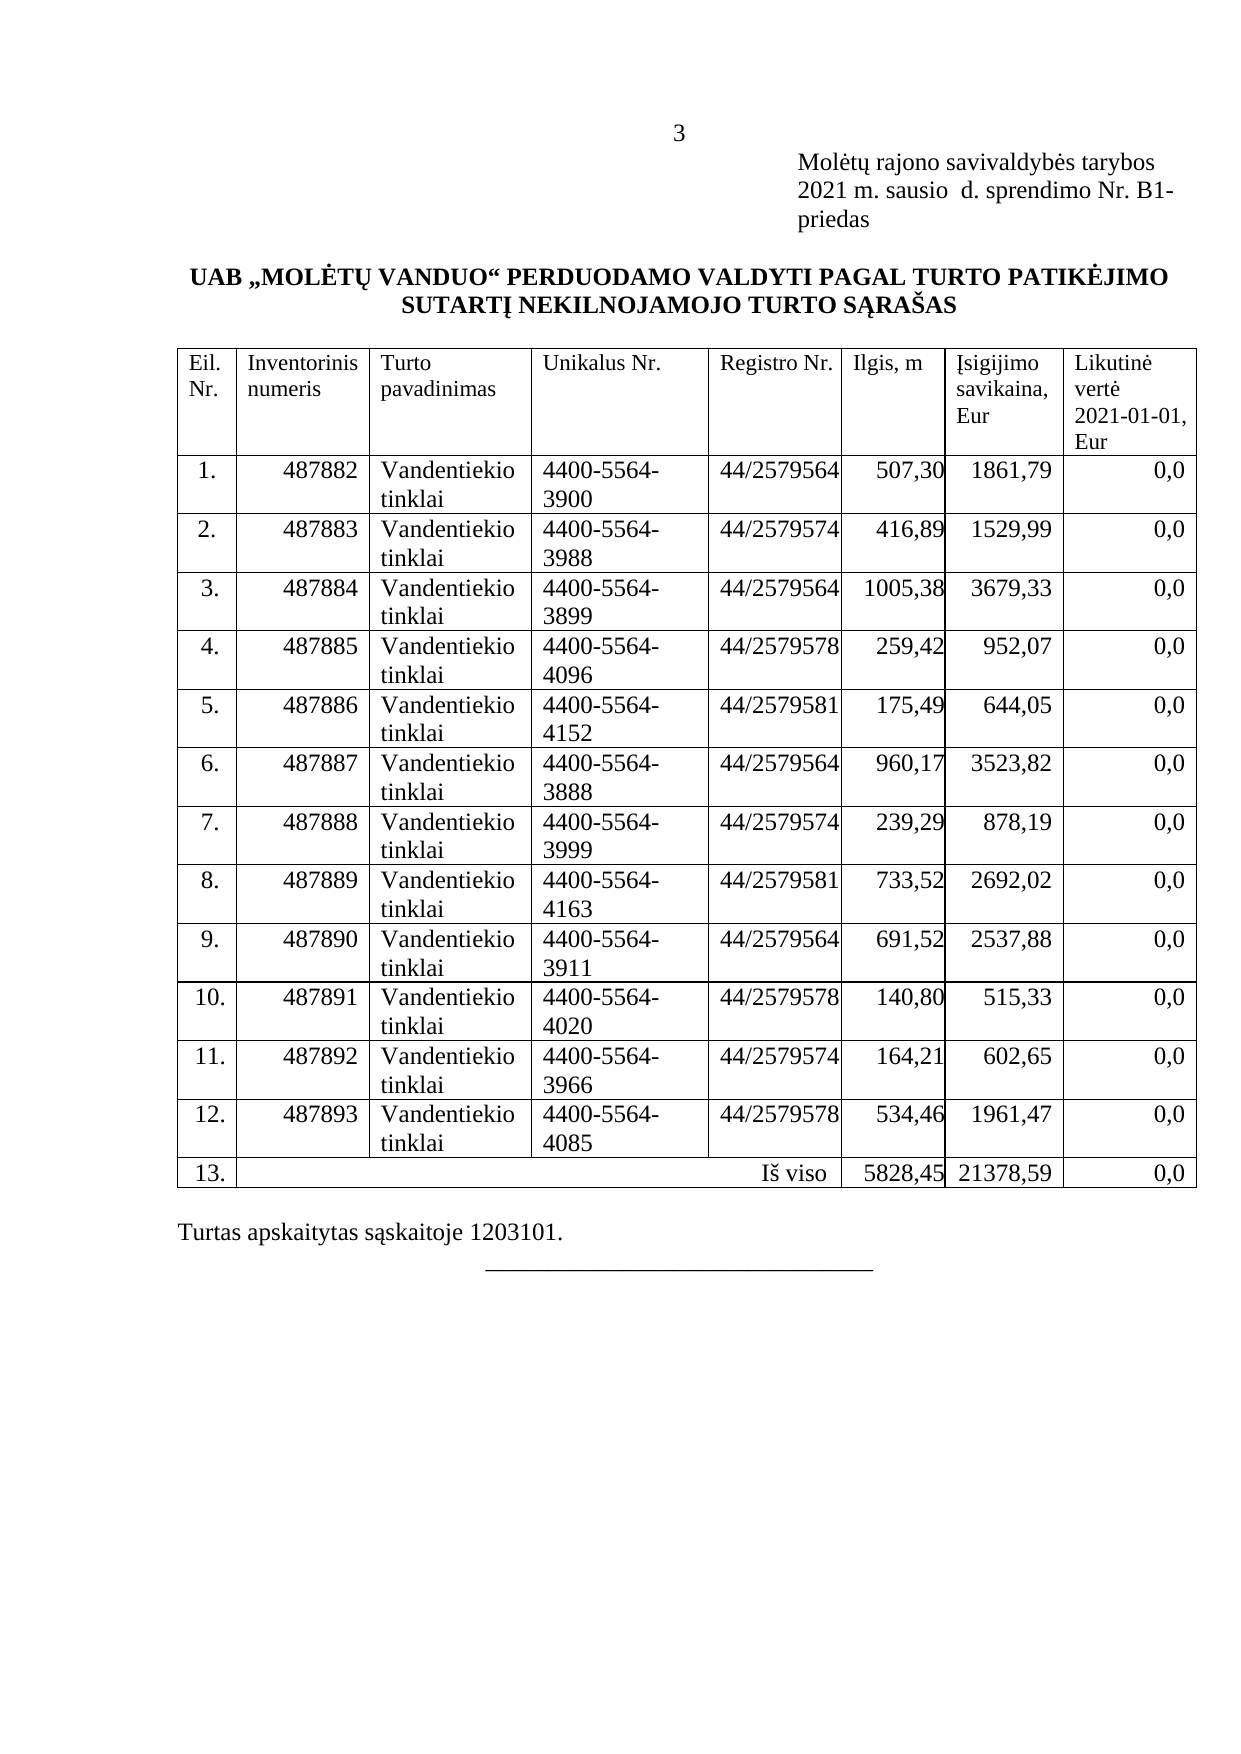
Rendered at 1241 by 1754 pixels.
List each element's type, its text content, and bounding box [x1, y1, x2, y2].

table_cell Vandentiekio tinklai [370, 983, 531, 1040]
table_cell Vandentiekio tinklai [370, 748, 531, 806]
table_cell 4400-5564-4163 [532, 865, 708, 923]
table_cell 175,49 [842, 690, 944, 747]
table_cell 44/2579564 [709, 456, 841, 513]
table_cell 487885 [237, 631, 369, 689]
table_cell 691,52 [842, 924, 944, 981]
table_cell 12. [178, 1100, 236, 1157]
table_cell 515,33 [946, 983, 1063, 1040]
table_cell 4400-5564-4085 [532, 1100, 708, 1157]
table_cell 487892 [237, 1041, 369, 1098]
table_cell 878,19 [946, 807, 1063, 864]
table_cell 2537,88 [946, 924, 1063, 981]
table_cell 4400-5564-4020 [532, 983, 708, 1040]
table_cell 9. [178, 924, 236, 981]
table_cell 8. [178, 865, 236, 923]
table_cell 0,0 [1064, 573, 1196, 630]
table_cell 44/2579578 [709, 631, 841, 689]
table_cell Vandentiekio tinklai [370, 631, 531, 689]
table_cell 487886 [237, 690, 369, 747]
table_cell 1961,47 [946, 1100, 1063, 1157]
table_cell 44/2579581 [709, 865, 841, 923]
table_cell Vandentiekio tinklai [370, 865, 531, 923]
table_cell 4400-5564-4152 [532, 690, 708, 747]
table_header Eil. Nr. [178, 349, 236, 454]
table_cell 13. [178, 1158, 236, 1187]
table_cell 487891 [237, 983, 369, 1040]
text _______________________________ [177, 1245, 1181, 1274]
table_cell 0,0 [1064, 631, 1196, 689]
table_cell 140,80 [842, 983, 944, 1040]
text Molėtų rajono savivaldybės tarybos 2021 m. sausio d. sprendimo Nr. B1- priedas [797, 147, 1181, 233]
table_cell 5. [178, 690, 236, 747]
table_cell 3679,33 [946, 573, 1063, 630]
table_cell 44/2579564 [709, 924, 841, 981]
table_cell 0,0 [1064, 924, 1196, 981]
table_cell 259,42 [842, 631, 944, 689]
table_cell 733,52 [842, 865, 944, 923]
table_cell 10. [178, 983, 236, 1040]
table_cell 487890 [237, 924, 369, 981]
table_cell 960,17 [842, 748, 944, 806]
table_cell 164,21 [842, 1041, 944, 1098]
table_header Įsigijimo savikaina, Eur [946, 349, 1063, 454]
table_cell 0,0 [1064, 983, 1196, 1040]
table_cell Iš viso [237, 1158, 841, 1187]
table_header Unikalus Nr. [532, 349, 708, 454]
table_cell Vandentiekio tinklai [370, 1100, 531, 1157]
table_cell 4400-5564-3888 [532, 748, 708, 806]
table_cell 487888 [237, 807, 369, 864]
table_cell 487887 [237, 748, 369, 806]
table_cell 4400-5564-3911 [532, 924, 708, 981]
table_cell Vandentiekio tinklai [370, 690, 531, 747]
table_cell 1005,38 [842, 573, 944, 630]
table_cell 1529,99 [946, 514, 1063, 572]
table_cell 0,0 [1064, 456, 1196, 513]
table_cell 4400-5564-3999 [532, 807, 708, 864]
table_cell 507,30 [842, 456, 944, 513]
table_cell 4. [178, 631, 236, 689]
table_cell 3. [178, 573, 236, 630]
table_cell 487883 [237, 514, 369, 572]
table_cell 416,89 [842, 514, 944, 572]
table_cell 0,0 [1064, 807, 1196, 864]
table_cell 44/2579574 [709, 1041, 841, 1098]
table_cell 44/2579574 [709, 514, 841, 572]
text UAB „MOLĖTŲ VANDUO“ PERDUODAMO VALDYTI PAGAL TURTO PATIKĖJIMO SUTARTĮ NEKILNOJAMOJO TURTO SĄRAŠAS [177, 262, 1181, 319]
table_cell 239,29 [842, 807, 944, 864]
table_header Likutinė vertė 2021-01-01, Eur [1064, 349, 1196, 454]
table_cell 644,05 [946, 690, 1063, 747]
table_cell 5828,45 [842, 1158, 944, 1187]
table_header Turto pavadinimas [370, 349, 531, 454]
table_cell 7. [178, 807, 236, 864]
table_cell 0,0 [1064, 1041, 1196, 1098]
table_cell Vandentiekio tinklai [370, 924, 531, 981]
table_cell 44/2579564 [709, 748, 841, 806]
table_cell Vandentiekio tinklai [370, 514, 531, 572]
table_cell 487882 [237, 456, 369, 513]
table_cell 0,0 [1064, 514, 1196, 572]
table_cell 2. [178, 514, 236, 572]
table_cell 11. [178, 1041, 236, 1098]
table_cell 2692,02 [946, 865, 1063, 923]
table_cell 0,0 [1064, 748, 1196, 806]
table_cell 4400-5564-4096 [532, 631, 708, 689]
table_cell 44/2579564 [709, 573, 841, 630]
table_cell Vandentiekio tinklai [370, 573, 531, 630]
table_cell 44/2579578 [709, 1100, 841, 1157]
table_cell 0,0 [1064, 865, 1196, 923]
table_cell 602,65 [946, 1041, 1063, 1098]
table_cell 487884 [237, 573, 369, 630]
table_cell 4400-5564-3899 [532, 573, 708, 630]
table_cell 1861,79 [946, 456, 1063, 513]
table_cell 4400-5564-3900 [532, 456, 708, 513]
text Turtas apskaitytas sąskaitoje 1203101. [177, 1217, 1181, 1245]
table_cell Vandentiekio tinklai [370, 807, 531, 864]
table_header Registro Nr. [709, 349, 841, 454]
table_cell 0,0 [1064, 690, 1196, 747]
table_header Inventorinis numeris [237, 349, 369, 454]
table_cell 534,46 [842, 1100, 944, 1157]
table_cell 44/2579578 [709, 983, 841, 1040]
table_cell 487893 [237, 1100, 369, 1157]
table_cell Vandentiekio tinklai [370, 1041, 531, 1098]
table_cell Vandentiekio tinklai [370, 456, 531, 513]
table_cell 4400-5564-3966 [532, 1041, 708, 1098]
table_cell 44/2579574 [709, 807, 841, 864]
table_cell 44/2579581 [709, 690, 841, 747]
table_cell 487889 [237, 865, 369, 923]
table_cell 0,0 [1064, 1158, 1196, 1187]
table_cell 4400-5564-3988 [532, 514, 708, 572]
table_cell 1. [178, 456, 236, 513]
table_cell 3523,82 [946, 748, 1063, 806]
table_cell 0,0 [1064, 1100, 1196, 1157]
table_cell 6. [178, 748, 236, 806]
table_cell 21378,59 [946, 1158, 1063, 1187]
table_cell 952,07 [946, 631, 1063, 689]
table_header Ilgis, m [842, 349, 944, 454]
